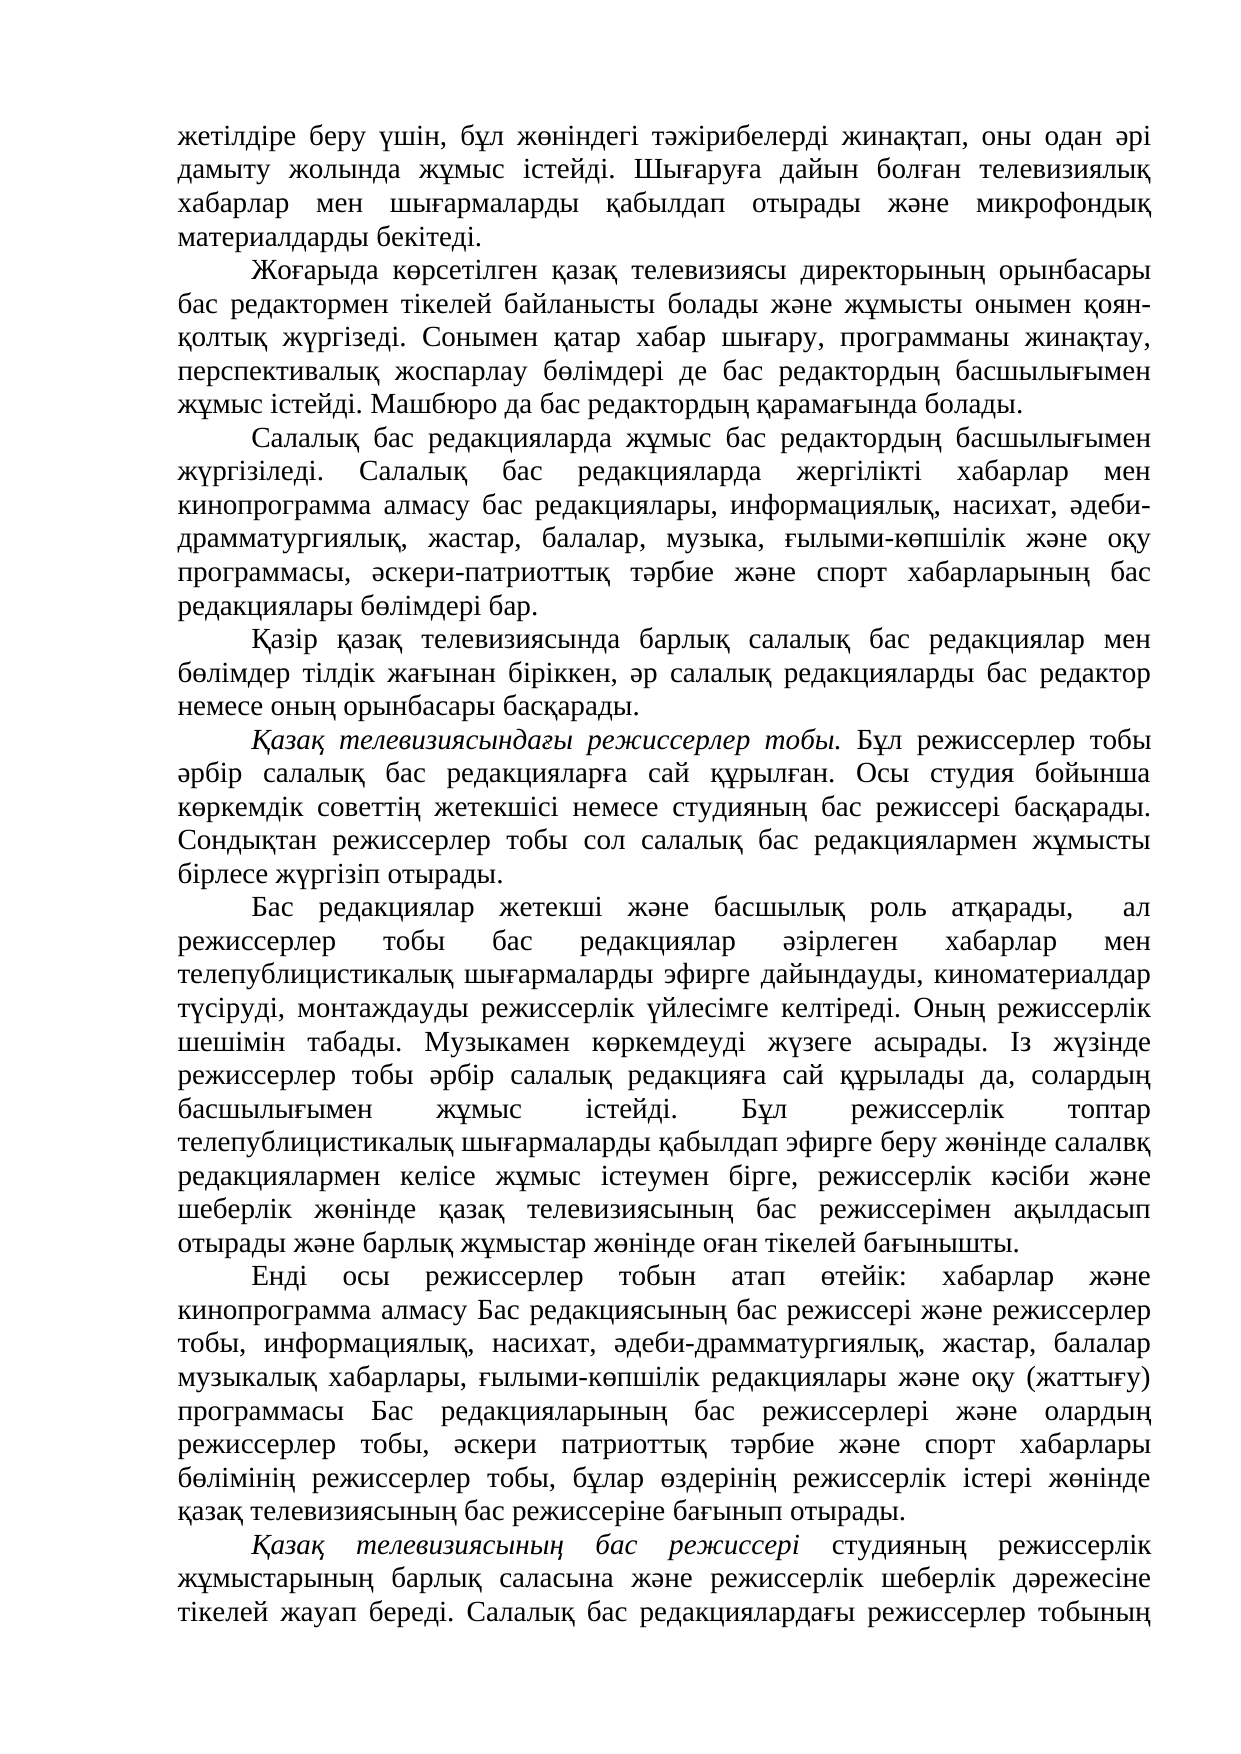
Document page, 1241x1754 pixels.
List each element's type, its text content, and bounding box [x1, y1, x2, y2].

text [177, 1527, 1152, 1627]
text Енді осы режиссерлер тобын атап өтейік: хабарлар және кинопрограмма алмасу Бас редакциясының бас режиссері және режиссерлер тобы, информациялық, насихат, әдеби-драмматургиялық, жастар, балалар музыкалық хабарлары, ғылыми-көпшілік редакциялары және оқу (жаттығу) программасы Бас редакцияларының бас режиссерлері және олардың режиссерлер тобы, әскери патриоттық тәрбие және спорт хабарлары бөлімінің режиссерлер тобы, бұлар өздерінің режиссерлік істері жөнінде қазақ телевизиясының бас режиссеріне бағынып отырады. [177, 1258, 1152, 1527]
text Қазір қазақ телевизиясында барлық салалық бас редакциялар мен бөлімдер тілдік жағынан біріккен, әр салалық редакцияларды бас редактор немесе оның орынбасары басқарады. [177, 621, 1152, 722]
text Жоғарыда көрсетілген қазақ телевизиясы директорының орынбасары бас редактормен тікелей байланысты болады және жұмысты онымен қоян-қолтық жүргізеді. Сонымен қатар хабар шығару, программаны жинақтау, перспективалық жоспарлау бөлімдері де бас редактордың басшылығымен жұмыс істейді. Машбюро да бас редактордың қарамағында болады. [177, 252, 1152, 420]
text Бас редакциялар жетекші және басшылық роль атқарады, ал режиссерлер тобы бас редакциялар әзірлеген хабарлар мен телепублицистикалық шығармаларды эфирге дайындауды, киноматериалдар түсіруді, монтаждауды режиссерлік үйлесімге келтіреді. Оның режиссерлік шешімін табады. Музыкамен көркемдеуді жүзеге асырады. Із жүзінде режиссерлер тобы әрбір салалық редакцияға сай құрылады да, солардың басшылығымен жұмыс істейді. Бұл режиссерлік топтар телепублицистикалық шығармаларды қабылдап эфирге беру жөнінде салалвқ редакциялармен келісе жұмыс істеумен бірге, режиссерлік кәсіби және шеберлік жөнінде қазақ телевизиясының бас режиссерімен ақылдасып отырады және барлық жұмыстар жөнінде оған тікелей бағынышты. [177, 889, 1152, 1258]
text Салалық бас редакцияларда жұмыс бас редактордың басшылығымен жүргізіледі. Салалық бас редакцияларда жергілікті хабарлар мен кинопрограмма алмасу бас редакциялары, информациялық, насихат, әдеби-драмматургиялық, жастар, балалар, музыка, ғылыми-көпшілік және оқу программасы, әскери-патриоттық тәрбие және спорт хабарларының бас редакциялары бөлімдері бар. [177, 420, 1152, 621]
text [177, 118, 1152, 252]
text Қазақ телевизиясындағы режиссерлер тобы. Бұл режиссерлер тобы әрбір салалық бас редакцияларға сай құрылған. Осы студия бойынша көркемдік советтің жетекшісі немесе студияның бас режиссері басқарады. Сондықтан режиссерлер тобы сол салалық бас редакциялармен жұмысты бірлесе жүргізіп отырады. [177, 722, 1152, 889]
